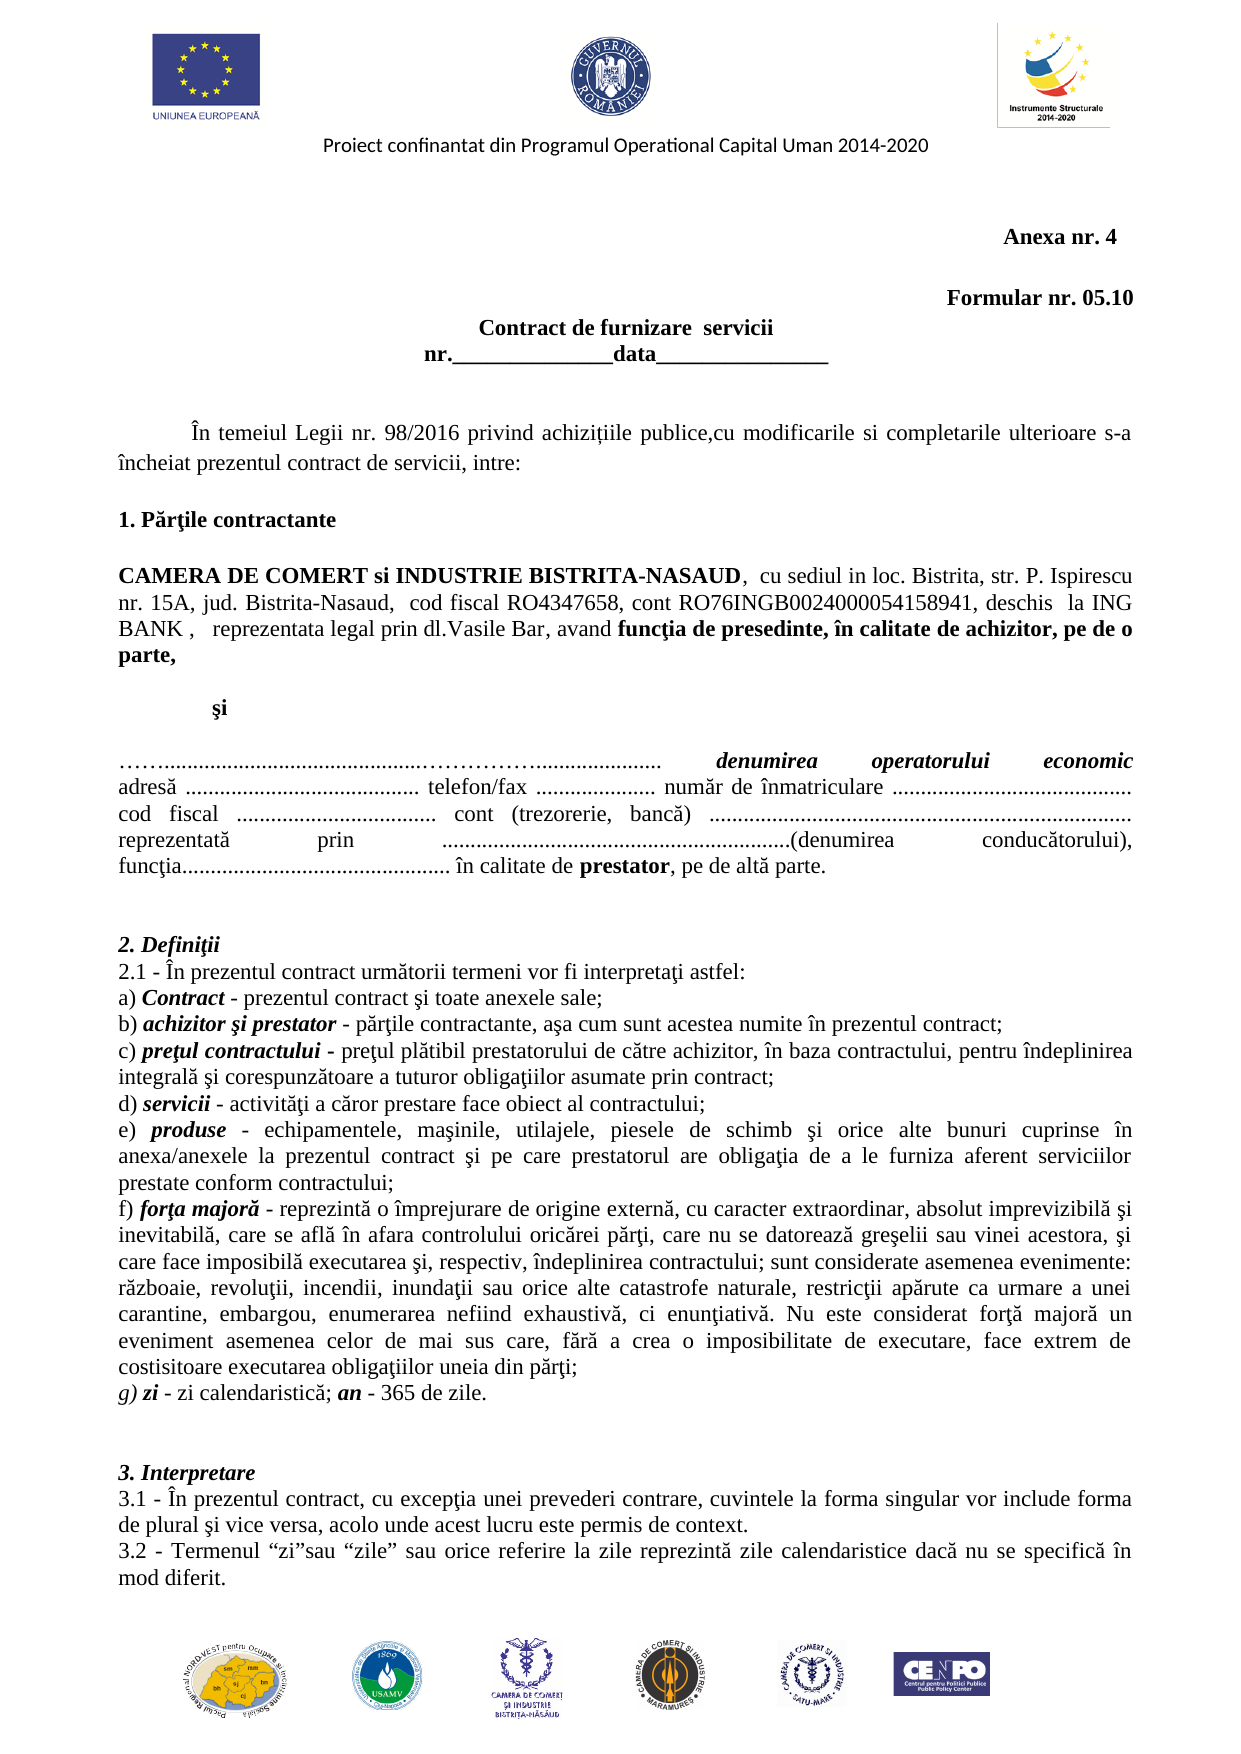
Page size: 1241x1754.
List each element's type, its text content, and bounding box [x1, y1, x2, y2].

text 2.1 - În prezentul contract următorii termeni vor fi interpretaţi astfel: [118, 958, 1134, 984]
picture [141, 23, 1111, 128]
text şi [118, 694, 1134, 721]
text 3.2 - Termenul “zi”sau “zile” sau orice referire la zile reprezintă zile calendaristice dacă nu se specifică în mod diferit. [118, 1538, 1134, 1590]
text Contract de furnizare servicii [118, 314, 1134, 340]
text e) produse - echipamentele, maşinile, utilajele, piesele de schimb şi orice alte bunuri cuprinse în anexa/anexele la prezentul contract şi pe care prestatorul are obligaţia de a le furniza aferent serviciilor prestate conform contractului; [118, 1116, 1134, 1195]
text b) achizitor şi prestator - părţile contractante, aşa cum sunt acestea numite în prezentul contract; [118, 1011, 1134, 1037]
text 3. Interpretare [118, 1458, 1134, 1485]
picture [777, 1640, 847, 1707]
text 3.1 - În prezentul contract, cu excepţia unei prevederi contrare, cuvintele la forma singular vor include forma de plural şi vice versa, acolo unde acest lucru este permis de context. [118, 1485, 1134, 1538]
text Anexa nr. 4 [929, 223, 1134, 249]
text 2. Definiţii [118, 931, 1134, 958]
text …….............................................……………...................... denumirea operatorului economic adresă ......................................... telefon/fax ..................... număr de înmatriculare .......................................... cod fiscal ................................... cont (trezorerie, bancă) .......................................................................... reprezentată prin .............................................................(denumirea conducătorului), funcţia............................................... în calitate de prestator, pe de altă parte. [118, 747, 1134, 879]
text c) preţul contractului - preţul plătibil prestatorului de către achizitor, în baza contractului, pentru îndeplinirea integrală şi corespunzătoare a tuturor obligaţiilor asumate prin contract; [118, 1037, 1134, 1089]
picture [491, 1638, 563, 1719]
picture [635, 1640, 705, 1710]
text f) forţa majoră - reprezintă o împrejurare de origine externă, cu caracter extraordinar, absolut imprevizibilă şi inevitabilă, care se află în afara controlului oricărei părţi, care nu se datorează greşelii sau vinei acestora, şi care face imposibilă executarea şi, respectiv, îndeplinirea contractului; sunt considerate asemenea evenimente: războaie, revoluţii, incendii, inundaţii sau orice alte catastrofe naturale, restricţii apărute ca urmare a unei carantine, embargou, enumerarea nefiind exhaustivă, ci enunţiativă. Nu este considerat forţă majoră un eveniment asemenea celor de mai sus care, fără a crea o imposibilitate de executare, face extrem de costisitoare executarea obligaţiilor uneia din părţi; [118, 1195, 1134, 1379]
text nr.______________data_______________ [118, 340, 1134, 366]
picture [351, 1640, 423, 1710]
text d) servicii - activităţi a căror prestare face obiect al contractului; [118, 1089, 1134, 1116]
text a) Contract - prezentul contract şi toate anexele sale; [118, 984, 1134, 1011]
text În temeiul Legii nr. 98/2016 privind achizițiile publice,cu modificarile si completarile ulterioare s-a încheiat prezentul contract de servicii, intre: [118, 419, 1134, 476]
text g) zi - zi calendaristică; an - 365 de zile. [118, 1379, 1134, 1406]
text 1. Părţile contractante [118, 506, 1134, 532]
subtitle CAMERA DE COMERT si INDUSTRIE BISTRITA-NASAUD, cu sediul in loc. Bistrita, str. P. Ispirescu nr. 15A, jud. Bistrita-Nasaud, cod fiscal RO4347658, cont RO76INGB0024000054158941, deschis la ING BANK , reprezentata legal prin dl.Vasile Bar, avand funcţia de presedinte, în calitate de achizitor, pe de o parte, [118, 562, 1134, 668]
text Formular nr. 05.10 [856, 283, 1134, 310]
